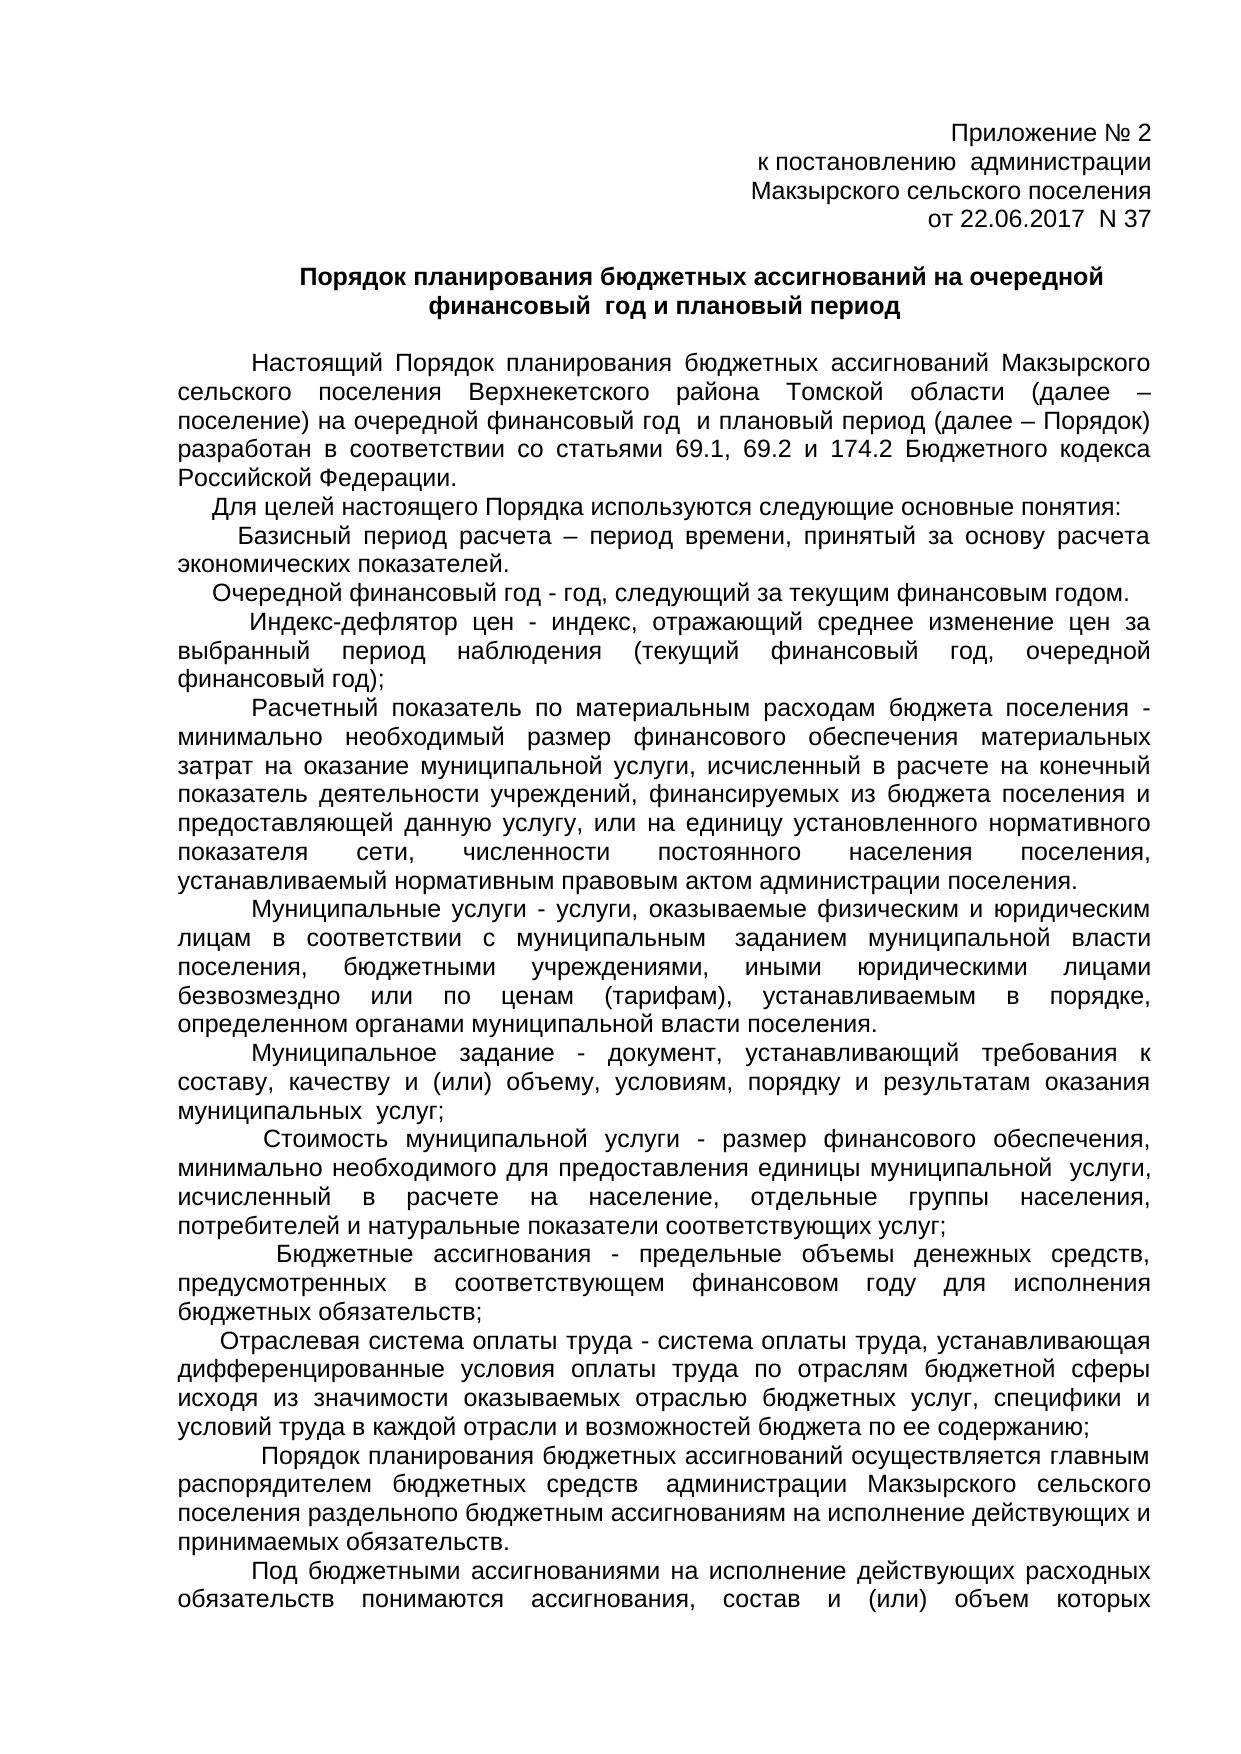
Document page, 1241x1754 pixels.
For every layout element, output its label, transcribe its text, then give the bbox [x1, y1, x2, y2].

text Стоимость муниципальной услуги - размер финансового обеспечения, минимально необходимого для предоставления единицы муниципальной услуги, исчисленный в расчете на население, отдельные группы населения, потребителей и натуральные показатели соответствующих услуг; [177, 1124, 1152, 1239]
text от 22.06.2017 N 37 [646, 204, 1152, 233]
text к постановлению администрации [646, 147, 1152, 176]
text Бюджетные ассигнования - предельные объемы денежных средств, предусмотренных в соответствующем финансовом году для исполнения бюджетных обязательств; [177, 1239, 1152, 1326]
text Настоящий Порядок планирования бюджетных ассигнований Макзырского сельского поселения Верхнекетского района Томской области (далее – поселение) на очередной финансовый год и плановый период (далее – Порядок) разработан в соответствии со статьями 69.1, 69.2 и 174.2 Бюджетного кодекса Российской Федерации. [177, 348, 1152, 492]
text Отраслевая система оплаты труда - система оплаты труда, устанавливающая дифференцированные условия оплаты труда по отраслям бюджетной сферы исходя из значимости оказываемых отраслью бюджетных услуг, специфики и условий труда в каждой отрасли и возможностей бюджета по ее содержанию; [177, 1326, 1152, 1441]
text Базисный период расчета – период времени, принятый за основу расчета экономических показателей. [177, 521, 1152, 578]
text Порядок планирования бюджетных ассигнований осуществляется главным распорядителем бюджетных средств администрации Макзырского сельского поселения раздельнопо бюджетным ассигнованиям на исполнение действующих и принимаемых обязательств. [177, 1441, 1152, 1556]
text Для целей настоящего Порядка используются следующие основные понятия: [177, 492, 1152, 521]
title Приложение № 2 [177, 118, 1152, 147]
text Муниципальное задание - документ, устанавливающий требования к составу, качеству и (или) объему, условиям, порядку и результатам оказания муниципальных услуг; [177, 1038, 1152, 1124]
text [177, 1556, 1152, 1613]
text Индекс-дефлятор цен - индекс, отражающий среднее изменение цен за выбранный период наблюдения (текущий финансовый год, очередной финансовый год); [177, 607, 1152, 693]
text Очередной финансовый год - год, следующий за текущим финансовым годом. [177, 578, 1152, 607]
text Расчетный показатель по материальным расходам бюджета поселения - минимально необходимый размер финансового обеспечения материальных затрат на оказание муниципальной услуги, исчисленный в расчете на конечный показатель деятельности учреждений, финансируемых из бюджета поселения и предоставляющей данную услугу, или на единицу установленного нормативного показателя сети, численности постоянного населения поселения, устанавливаемый нормативным правовым актом администрации поселения. [177, 693, 1152, 894]
title Порядок планирования бюджетных ассигнований на очередной финансовый год и плановый период [177, 262, 1152, 319]
text Муниципальные услуги - услуги, оказываемые физическим и юридическим лицам в соответствии с муниципальным заданием муниципальной власти поселения, бюджетными учреждениями, иными юридическими лицами безвозмездно или по ценам (тарифам), устанавливаемым в порядке, определенном органами муниципальной власти поселения. [177, 894, 1152, 1038]
text Макзырского сельского поселения [646, 176, 1152, 204]
